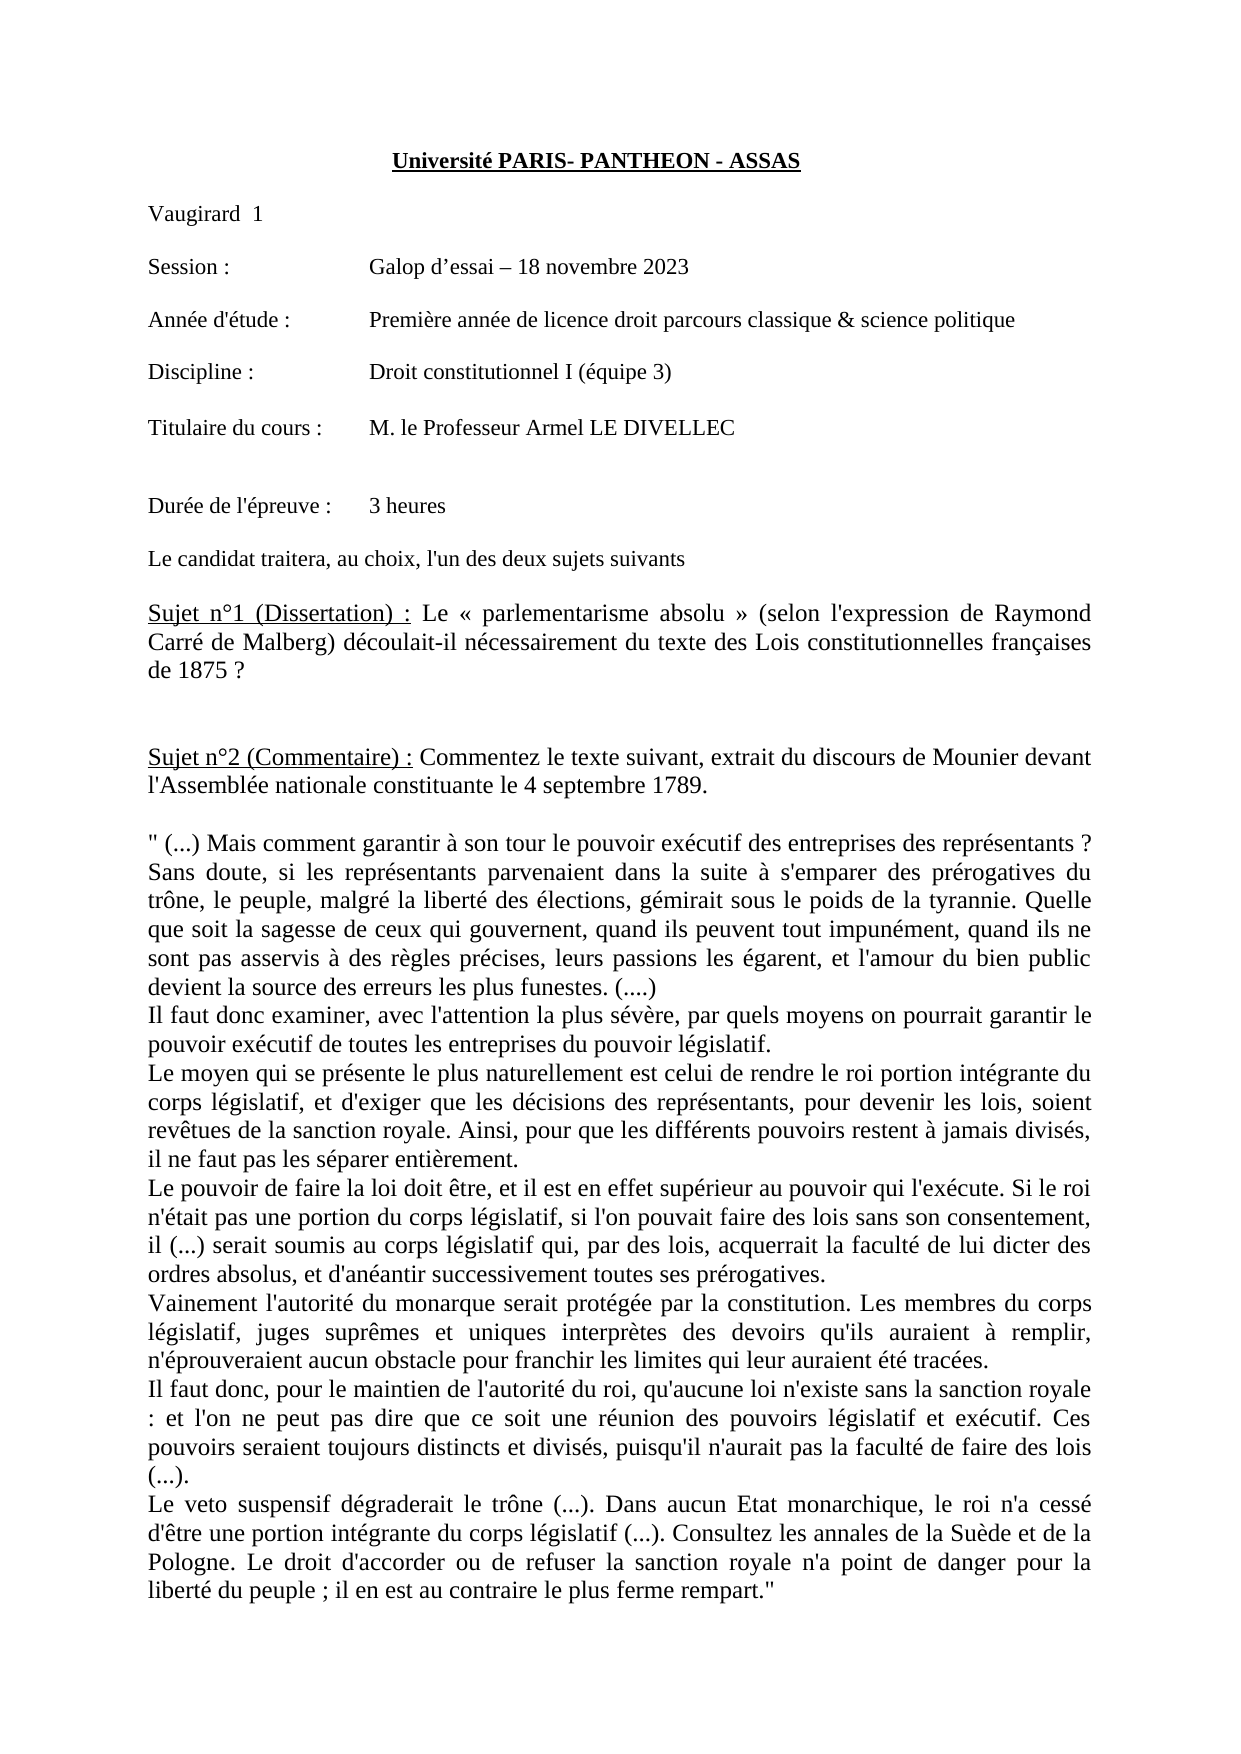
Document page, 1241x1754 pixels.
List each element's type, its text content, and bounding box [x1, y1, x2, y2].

text Discipline : Droit constitutionnel I (équipe 3) [148, 358, 1093, 385]
text Session : Galop d’essai – 18 novembre 2023 [148, 253, 1093, 279]
text Le candidat traitera, au choix, l'un des deux sujets suivants [148, 545, 1093, 572]
text Vaugirard 1 [148, 200, 1093, 227]
text Université PARIS- PANTHEON - ASSAS [148, 148, 1093, 174]
text Le pouvoir de faire la loi doit être, et il est en effet supérieur au pouvoir qui l'exécute. Si le roi n'était pas une portion du corps législatif, si l'on pouvait faire des lois sans son consentement, il (...) serait soumis au corps législatif qui, par des lois, acquerrait la faculté de lui dicter des ordres absolus, et d'anéantir successivement toutes ses prérogatives. [148, 1173, 1093, 1288]
text Il faut donc, pour le maintien de l'autorité du roi, qu'aucune loi n'existe sans la sanction royale : et l'on ne peut pas dire que ce soit une réunion des pouvoirs législatif et exécutif. Ces pouvoirs seraient toujours distincts et divisés, puisqu'il n'aurait pas la faculté de faire des lois (...). [148, 1374, 1093, 1489]
text " (...) Mais comment garantir à son tour le pouvoir exécutif des entreprises des représentants ? Sans doute, si les représentants parvenaient dans la suite à s'emparer des prérogatives du trône, le peuple, malgré la liberté des élections, gémirait sous le poids de la tyrannie. Quelle que soit la sagesse de ceux qui gouvernent, quand ils peuvent tout impunément, quand ils ne sont pas asservis à des règles précises, leurs passions les égarent, et l'amour du bien public devient la source des erreurs les plus funestes. (....) [148, 828, 1093, 1001]
text Sujet n°1 (Dissertation) : Le « parlementarisme absolu » (selon l'expression de Raymond Carré de Malberg) découlait-il nécessairement du texte des Lois constitutionnelles françaises de 1875 ? [148, 598, 1093, 684]
text Année d'étude : Première année de licence droit parcours classique & science politique [148, 306, 1093, 332]
text Titulaire du cours : M. le Professeur Armel LE DIVELLEC [148, 413, 1093, 440]
text Il faut donc examiner, avec l'attention la plus sévère, par quels moyens on pourrait garantir le pouvoir exécutif de toutes les entreprises du pouvoir législatif. [148, 1001, 1093, 1058]
text Le moyen qui se présente le plus naturellement est celui de rendre le roi portion intégrante du corps législatif, et d'exiger que les décisions des représentants, pour devenir les lois, soient revêtues de la sanction royale. Ainsi, pour que les différents pouvoirs restent à jamais divisés, il ne faut pas les séparer entièrement. [148, 1058, 1093, 1173]
text Sujet n°2 (Commentaire) : Commentez le texte suivant, extrait du discours de Mounier devant l'Assemblée nationale constituante le 4 septembre 1789. [148, 742, 1093, 799]
text Vainement l'autorité du monarque serait protégée par la constitution. Les membres du corps législatif, juges suprêmes et uniques interprètes des devoirs qu'ils auraient à remplir, n'éprouveraient aucun obstacle pour franchir les limites qui leur auraient été tracées. [148, 1288, 1093, 1374]
text Le veto suspensif dégraderait le trône (...). Dans aucun Etat monarchique, le roi n'a cessé d'être une portion intégrante du corps législatif (...). Consultez les annales de la Suède et de la Pologne. Le droit d'accorder ou de refuser la sanction royale n'a point de danger pour la liberté du peuple ; il en est au contraire le plus ferme rempart." [148, 1489, 1093, 1604]
text Durée de l'épreuve : 3 heures [148, 493, 1093, 519]
